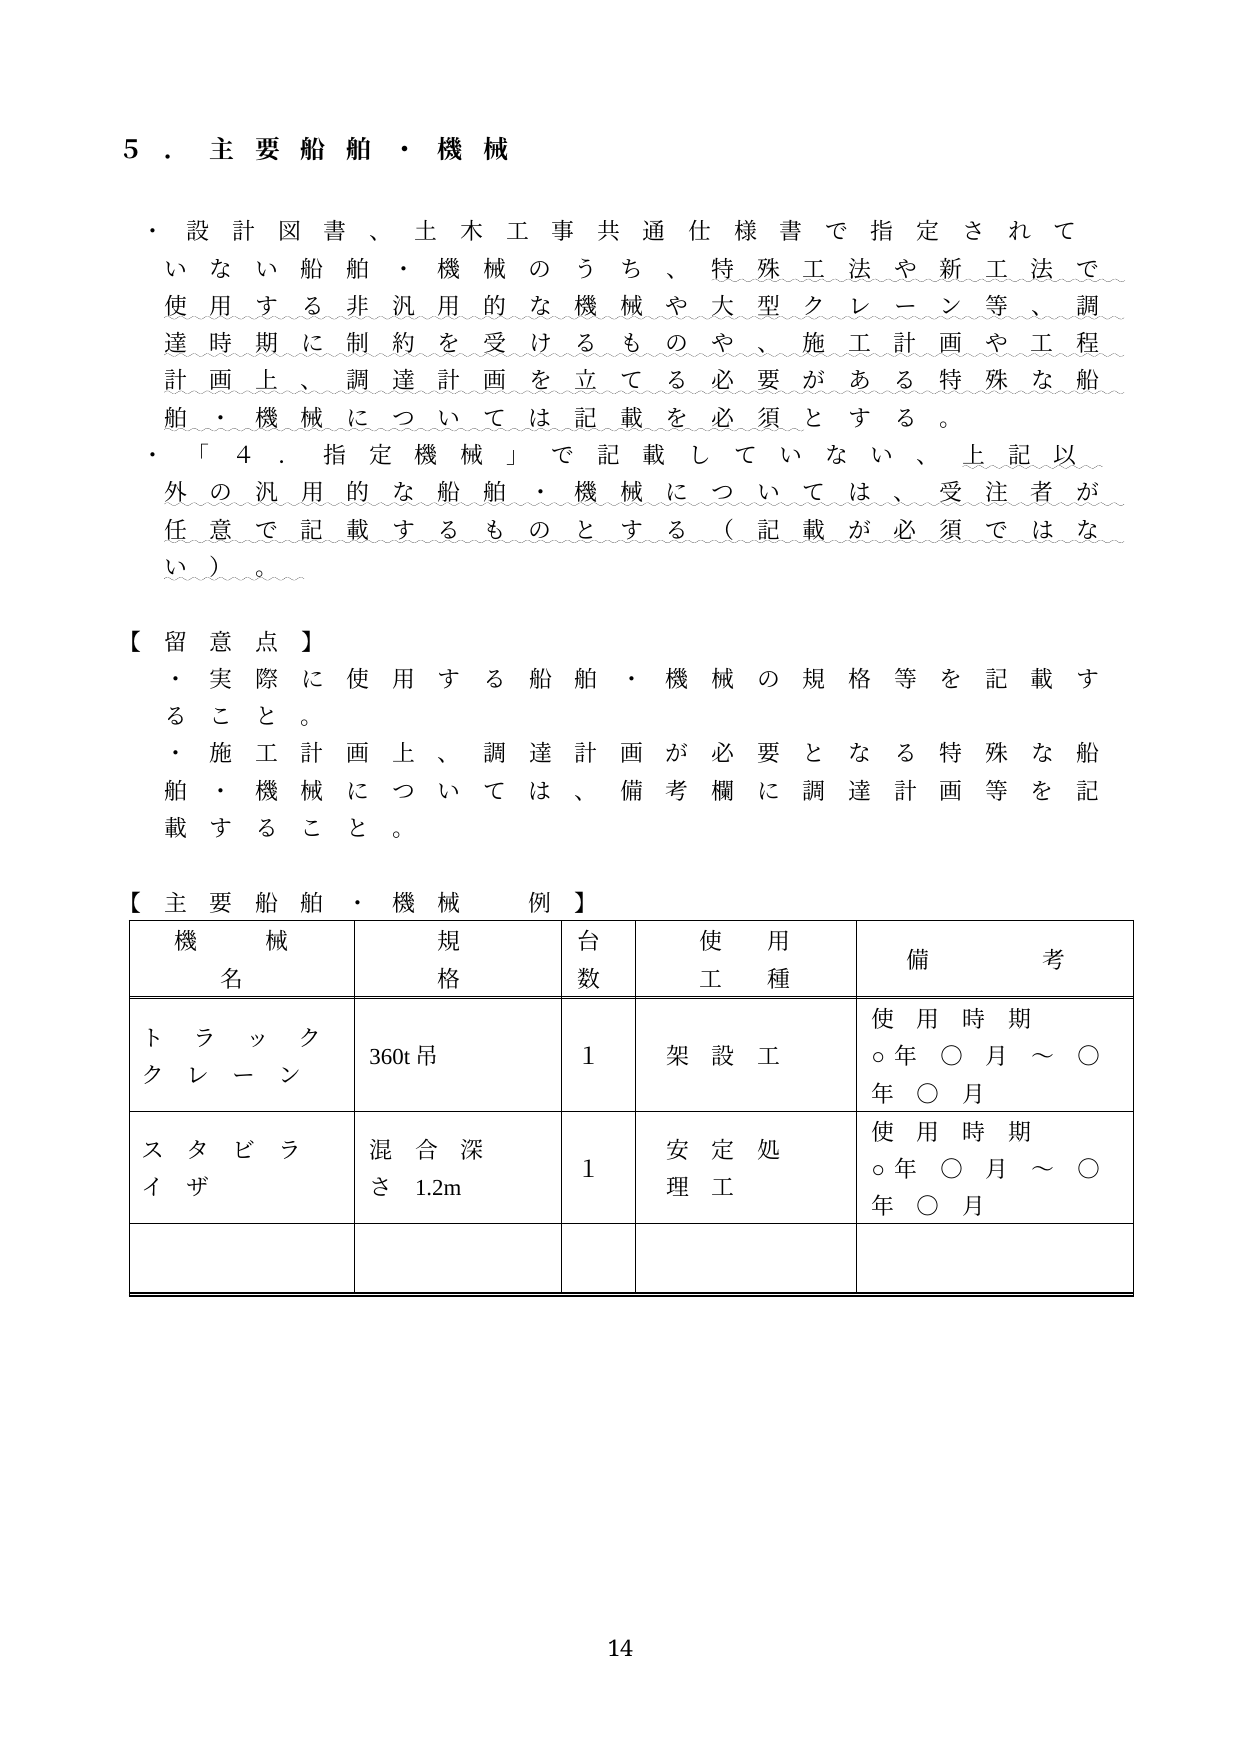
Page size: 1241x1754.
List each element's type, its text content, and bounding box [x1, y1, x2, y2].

table_cell 安定処理工 [636, 1112, 856, 1223]
table_cell 使用時期 ○年○月～○年○月 [857, 1112, 1133, 1223]
table_cell 使用時期 ○年○月～○年○月 [857, 999, 1133, 1111]
table_cell スタビライザ [130, 1112, 354, 1223]
text ５．主要船舶・機械 [118, 129, 1122, 167]
text ・「４．指定機械」で記載していない、上記以外の汎用的な船舶・機械については、受注者が任意で記載するものとする（記載が必須ではない）。 [141, 435, 1122, 584]
table_cell [355, 1224, 561, 1292]
table_header 使 用 工 種 [636, 921, 856, 996]
table_cell [857, 1224, 1133, 1292]
table_cell １ [562, 1112, 635, 1223]
text ・設計図書、土木工事共通仕様書で指定されていない船舶・機械のうち、特殊工法や新工法で使用する非汎用的な機械や大型クレーン等、調達時期に制約を受けるものや、施工計画や工程計画上、調達計画を立てる必要がある特殊な船舶・機械については記載を必須とする。 [141, 211, 1122, 435]
table_cell [636, 1224, 856, 1292]
table_cell トラッククレーン [130, 999, 354, 1111]
table_header 台数 [562, 921, 635, 996]
table_cell 架設工 [636, 999, 856, 1111]
table_header 規 格 [355, 921, 561, 996]
text 【主要船舶・機械 例】 [118, 882, 1122, 920]
text ・実際に使用する船舶・機械の規格等を記載すること。 [118, 659, 1122, 733]
table_header 備 考 [857, 921, 1133, 996]
table_cell [562, 1224, 635, 1292]
table_cell 360t吊 [355, 999, 561, 1111]
text 【留意点】 [118, 621, 1122, 659]
text ・施工計画上、調達計画が必要となる特殊な船舶・機械については、備考欄に調達計画等を記載すること。 [118, 733, 1122, 845]
table_cell 混合深さ1.2m [355, 1112, 561, 1223]
table_header 機 械 名 [130, 921, 354, 996]
table_cell １ [562, 999, 635, 1111]
table_cell [130, 1224, 354, 1292]
